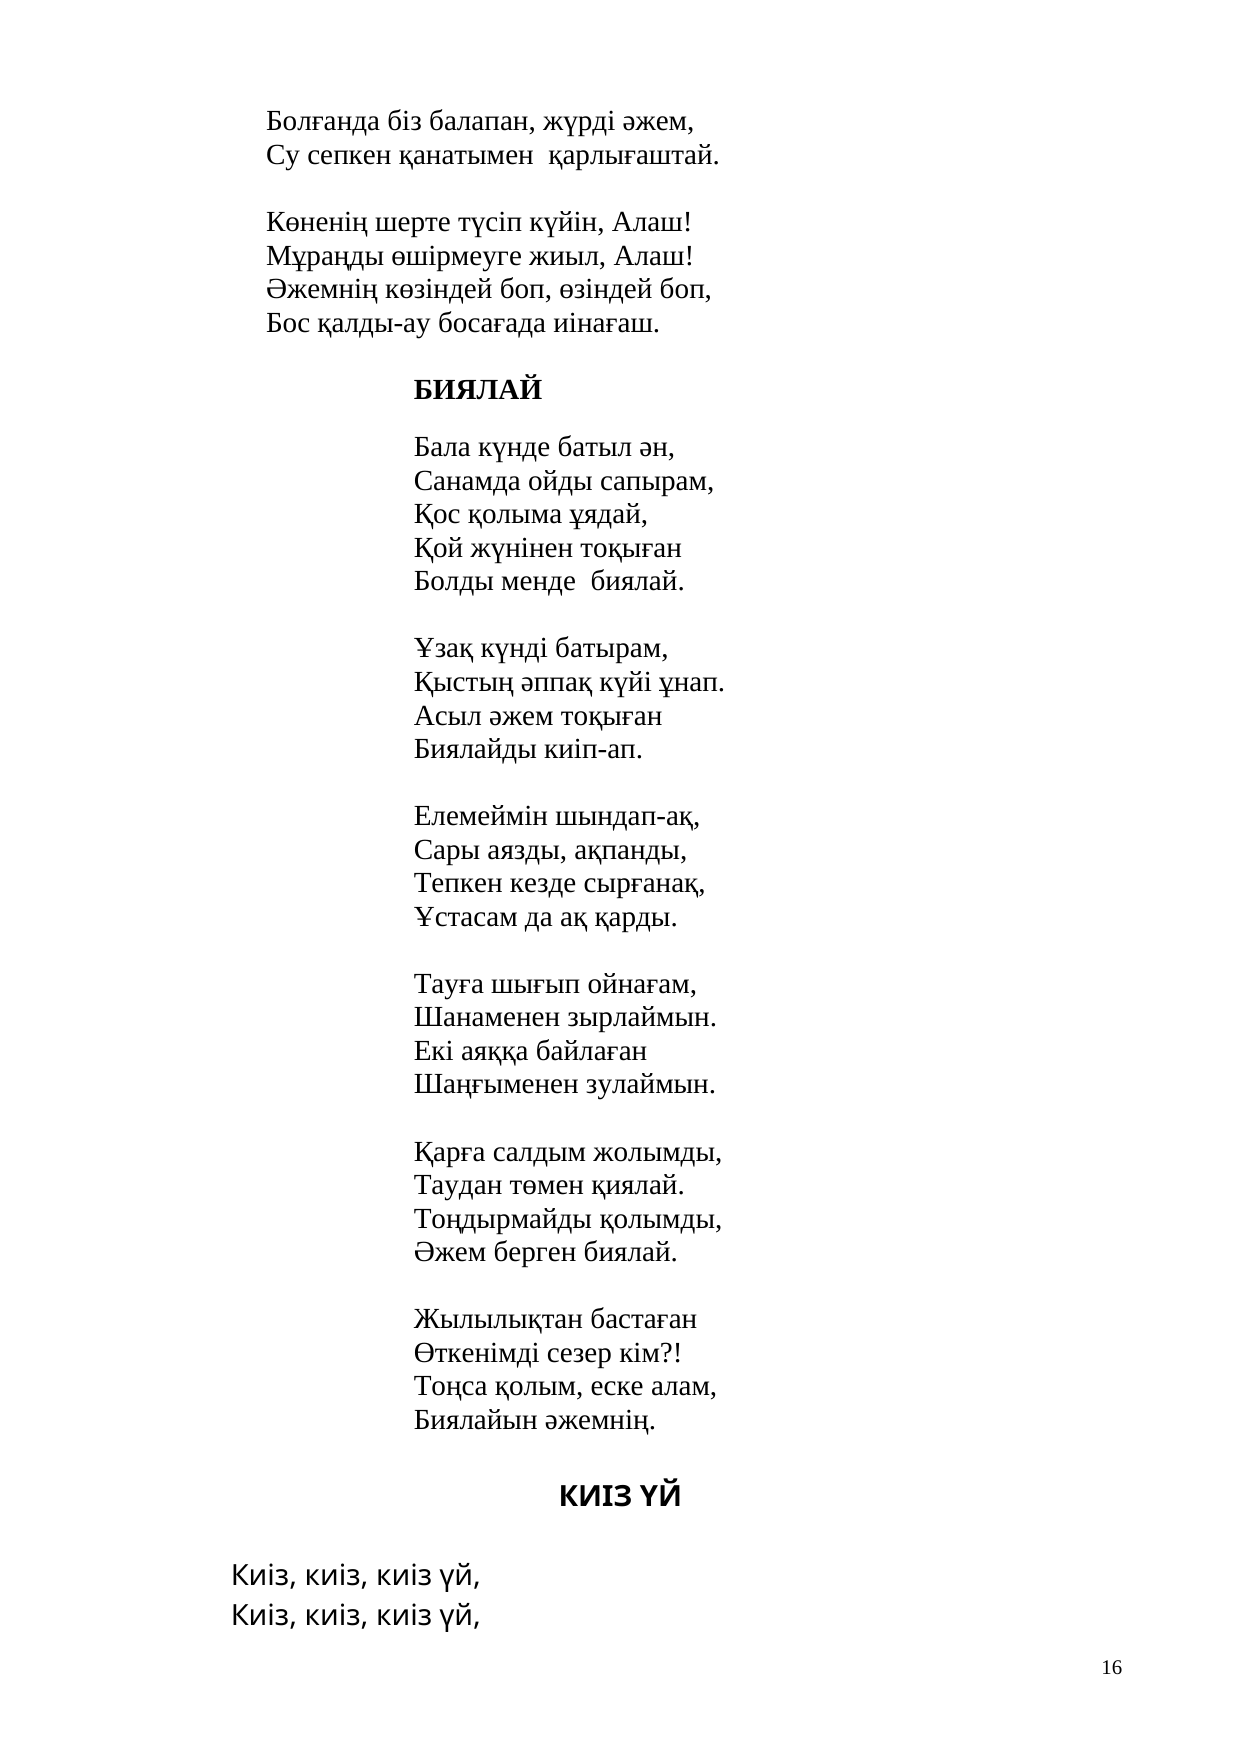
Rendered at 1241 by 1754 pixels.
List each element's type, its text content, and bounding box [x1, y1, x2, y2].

text Таудан төмен қиялай. [413, 1167, 1122, 1201]
text Болғанда біз балапан, жүрді әжем, [266, 103, 1122, 137]
text Тоңса қолым, еске алам, [413, 1368, 1122, 1402]
text Су сепкен қанатымен қарлығаштай. [266, 137, 1122, 171]
text Елемеймін шындап-ақ, [413, 798, 1122, 832]
text Қос қолыма ұядай, [413, 496, 1122, 530]
text Тепкен кезде сырғанақ, [413, 865, 1122, 899]
text Бала күнде батыл ән, [413, 429, 1122, 463]
text Биялайды киіп-ап. [413, 731, 1122, 765]
text Шанаменен зырлаймын. [413, 999, 1122, 1033]
text Ұстасам да ақ қарды. [413, 899, 1122, 932]
text Мұраңды өшірмеуге жиыл, Алаш! [266, 238, 1122, 271]
text Болды менде биялай. [413, 563, 1122, 597]
text Шаңғыменен зулаймын. [413, 1067, 1122, 1100]
text Сары аязды, ақпанды, [413, 832, 1122, 865]
text Киіз, киіз, киіз үй, [231, 1594, 1122, 1634]
text Тауға шығып ойнағам, [413, 966, 1122, 999]
text Санамда ойды сапырам, [413, 463, 1122, 496]
text Биялайын әжемнің. [413, 1402, 1122, 1436]
text Қой жүнінен тоқыған [413, 530, 1122, 563]
text Өткенімді сезер кім?! [413, 1335, 1122, 1368]
text Екі аяққа байлаған [413, 1033, 1122, 1067]
text Ұзақ күнді батырам, [413, 631, 1122, 664]
text Тоңдырмайды қолымды, [413, 1201, 1122, 1234]
text БИЯЛАЙ [413, 372, 1122, 405]
text КИІЗ ҮЙ [118, 1475, 1122, 1515]
text Әжем берген биялай. [413, 1234, 1122, 1268]
text Қыстың әппақ күйі ұнап. [413, 664, 1122, 698]
text Киіз, киіз, киіз үй, [231, 1555, 1122, 1594]
text Көненің шерте түсіп күйін, Алаш! [266, 204, 1122, 238]
text Асыл әжем тоқыған [413, 698, 1122, 731]
text Жылылықтан бастаған [413, 1301, 1122, 1335]
text Қарға салдым жолымды, [413, 1134, 1122, 1167]
text Бос қалды-ау босағада иінағаш. [266, 305, 1122, 338]
text Әжемнің көзіндей боп, өзіндей боп, [266, 271, 1122, 305]
